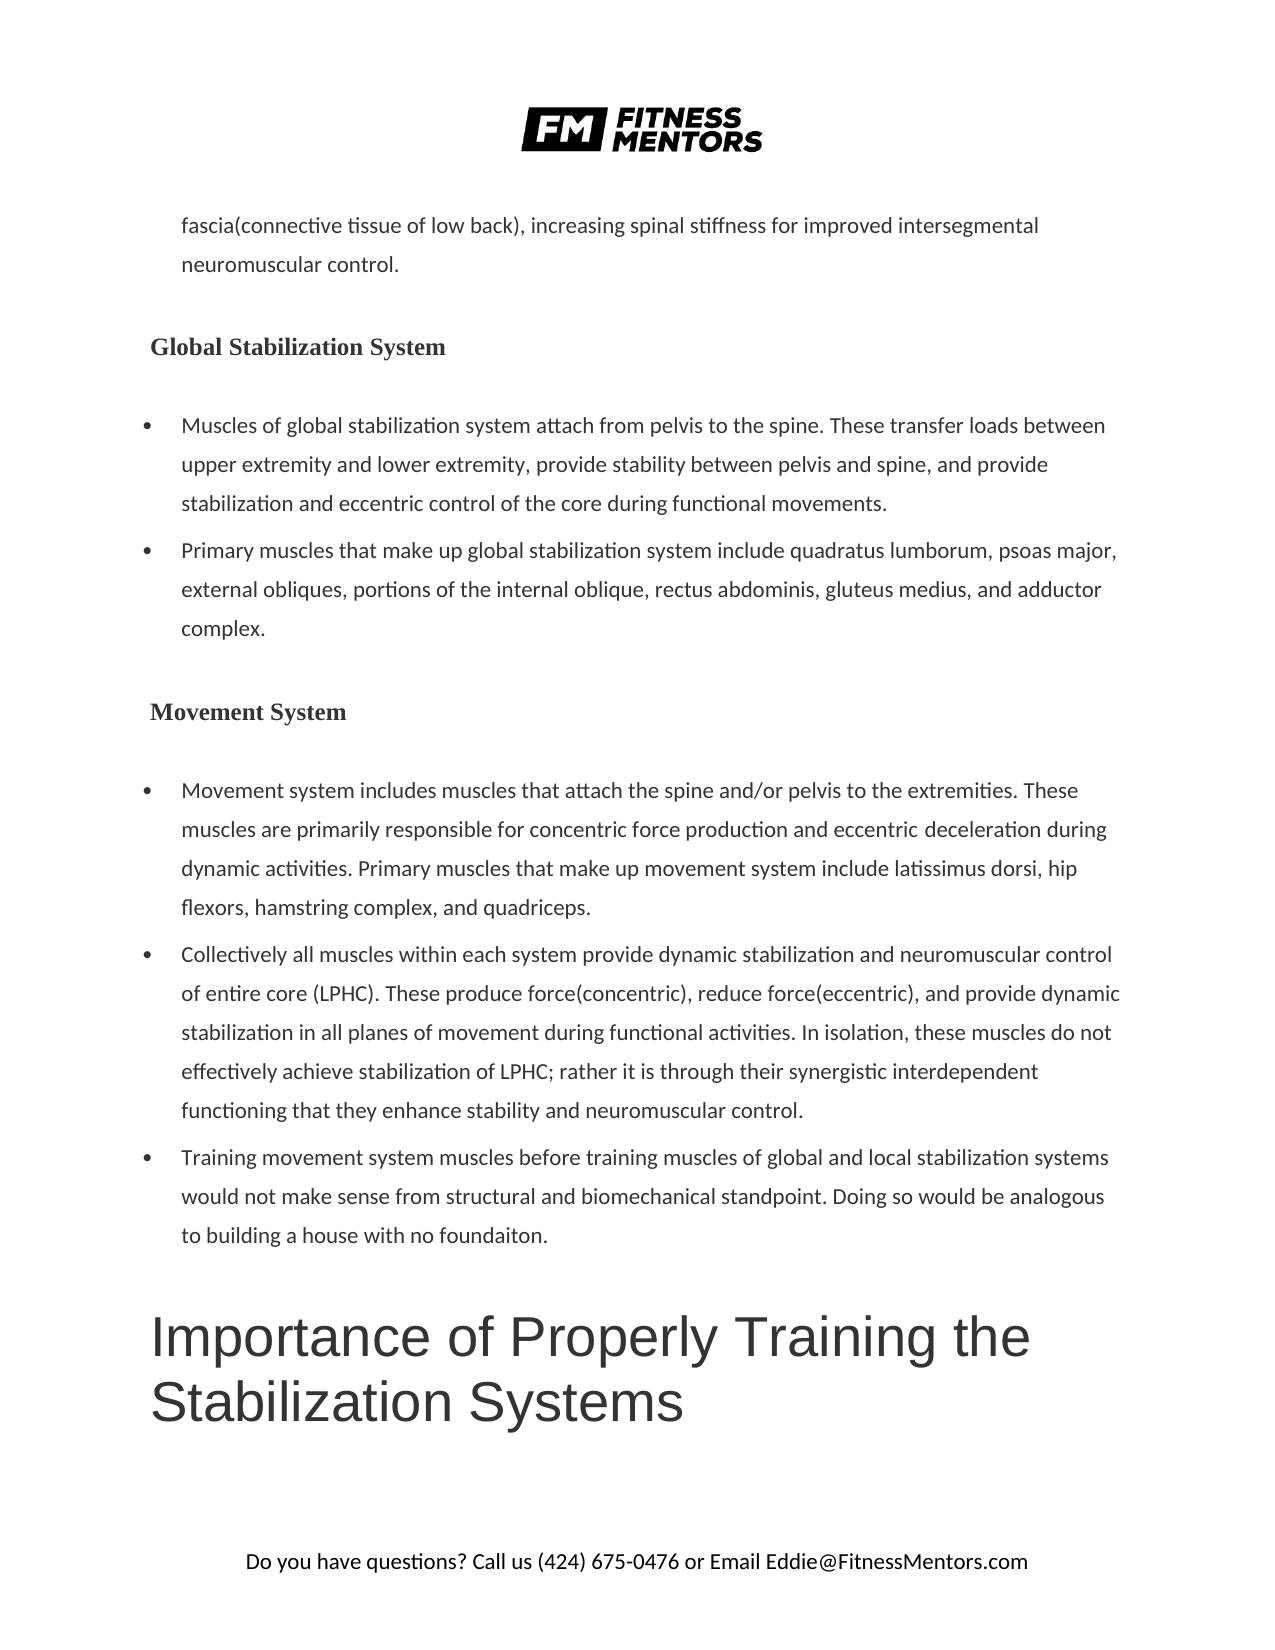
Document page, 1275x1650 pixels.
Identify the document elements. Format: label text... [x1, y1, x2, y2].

list Collectively all muscles within each system provide dynamic stabilization and neuromuscular control of entire core (LPHC). These produce force(concentric), reduce force(eccentric), and provide dynamic stabilization in all planes of movement during functional activities. In isolation, these muscles do not effectively achieve stabilization of LPHC; rather it is through their synergistic interdependent functioning that they enhance stability and neuromuscular control. [144, 929, 1125, 1124]
subtitle Importance of Properly Training the Stabilization Systems [150, 1304, 1125, 1433]
text Global Stabilization System [150, 332, 1125, 361]
list Primary muscles that make up global stabilization system include quadratus lumborum, psoas major, external obliques, portions of the internal oblique, rectus abdominis, gluteus medius, and adductor complex. [144, 525, 1125, 642]
text Movement System [150, 697, 1125, 726]
picture [487, 75, 788, 184]
list Muscles of global stabilization system attach from pelvis to the spine. These transfer loads between upper extremity and lower extremity, provide stability between pelvis and spine, and provide stabilization and eccentric control of the core during functional movements. [144, 400, 1125, 517]
list Training movement system muscles before training muscles of global and local stabilization systems would not make sense from structural and biomechanical standpoint. Doing so would be analogous to building a house with no foundaiton. [144, 1132, 1125, 1249]
list Movement system includes muscles that attach the spine and/or pelvis to the extremities. These muscles are primarily responsible for concentric force production and eccentric deceleration during dynamic activities. Primary muscles that make up movement system include latissimus dorsi, hip flexors, hamstring complex, and quadriceps. [144, 765, 1125, 921]
